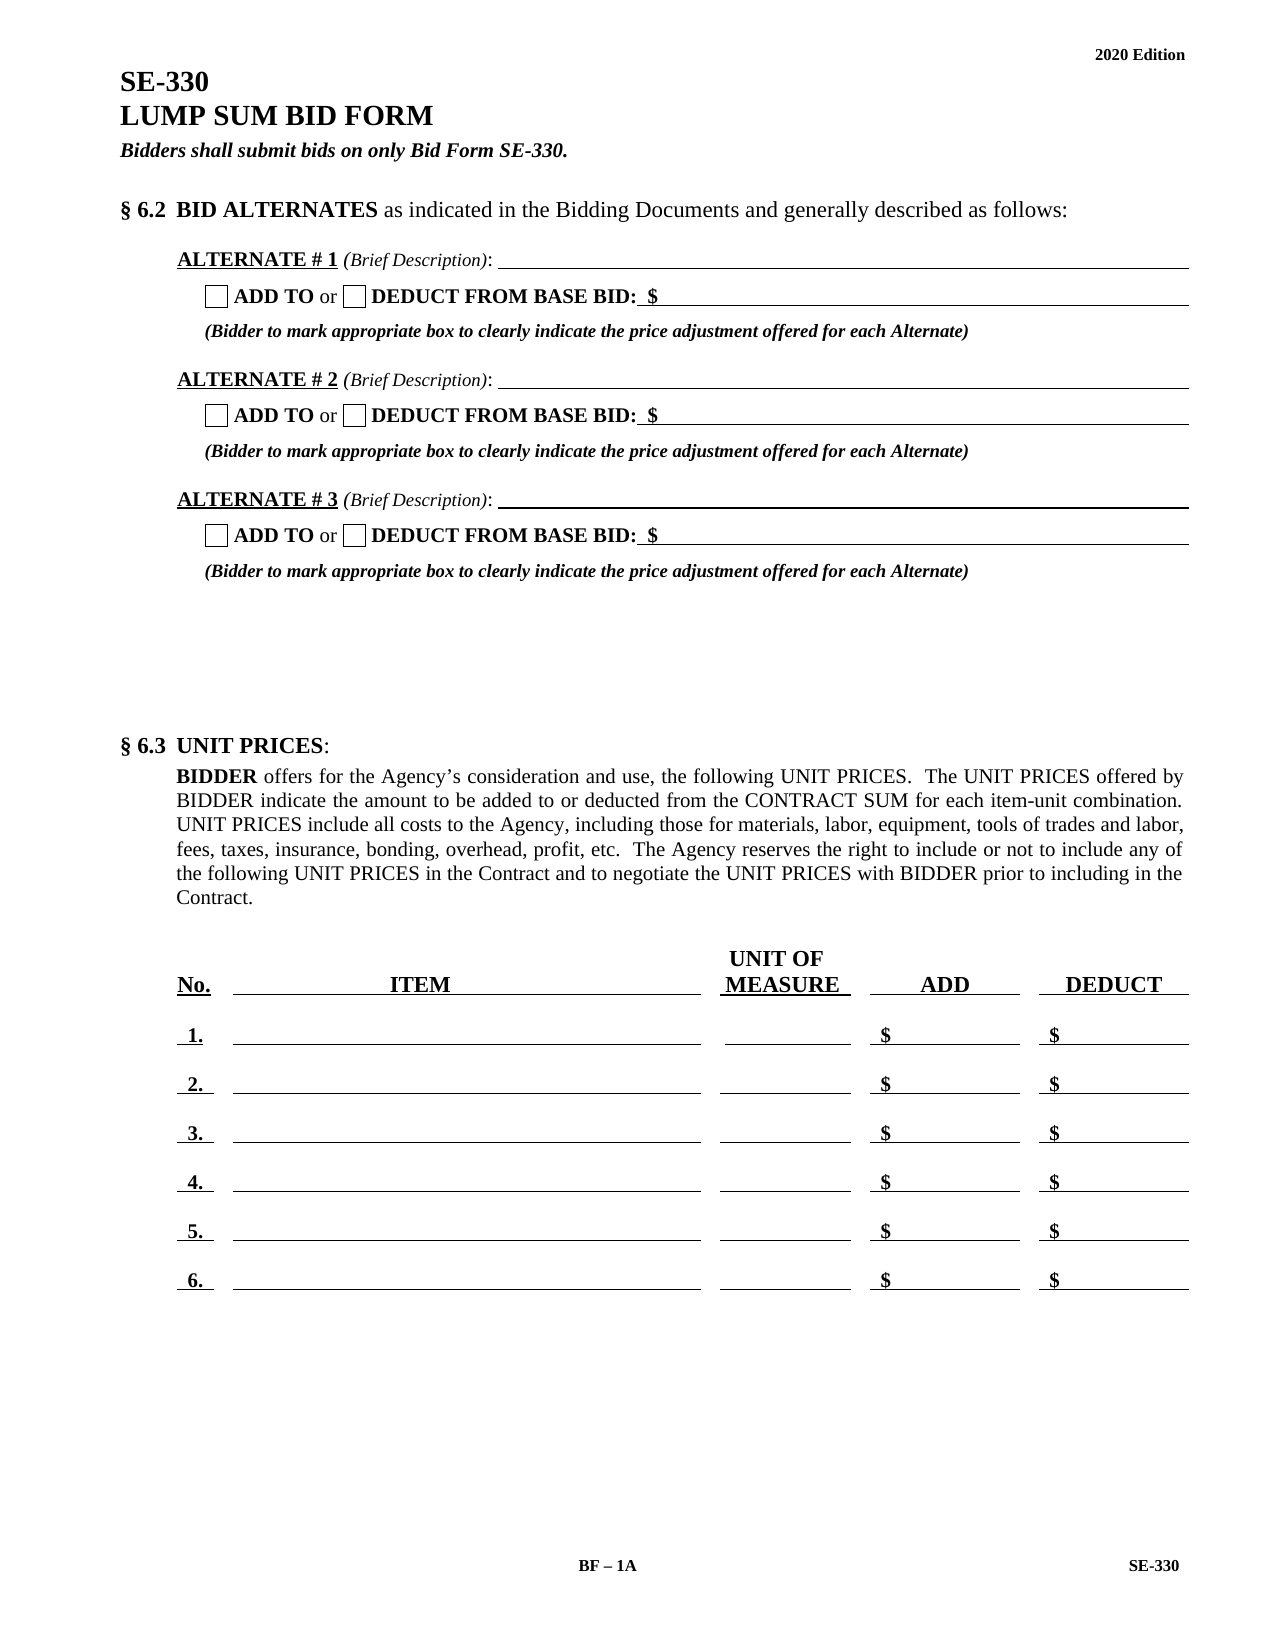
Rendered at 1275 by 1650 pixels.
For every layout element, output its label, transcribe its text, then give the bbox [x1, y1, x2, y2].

text ALTERNATE # 1 (Brief Description): [177, 247, 1185, 271]
text (Bidder to mark appropriate box to clearly indicate the price adjustment offered for each Alternate) [204, 560, 1185, 581]
text UNIT OF [177, 945, 1185, 972]
text 4. $ $ [177, 1170, 1185, 1194]
text (Bidder to mark appropriate box to clearly indicate the price adjustment offered for each Alternate) [204, 320, 1185, 342]
text 5. $ $ [177, 1219, 1185, 1243]
text 3. $ $ [177, 1121, 1185, 1145]
text No. ITEM MEASURE ADD DEDUCT [177, 972, 1185, 998]
text ADD TO or DEDUCT FROM Base Bid: $ [204, 284, 1185, 308]
text 2. $ $ [177, 1072, 1185, 1096]
text 6. $ $ [177, 1268, 1185, 1292]
text § 6.3 UNIT PRICES: [120, 732, 1185, 758]
text ADD TO or DEDUCT FROM Base Bid: $ [204, 523, 1185, 547]
text (Bidder to mark appropriate box to clearly indicate the price adjustment offered for each Alternate) [204, 440, 1185, 462]
text ALTERNATE # 3 (Brief Description): [177, 487, 1185, 511]
text 1. $ $ [177, 1023, 1185, 1047]
text § 6.2 BID ALTERNATES as indicated in the Bidding Documents and generally described as follows: [120, 196, 1185, 222]
text ADD TO or DEDUCT FROM Base Bid: $ [204, 403, 1185, 427]
text ALTERNATE # 2 (Brief Description): [177, 367, 1185, 391]
text BIDDER offers for the Agency’s consideration and use, the following UNIT PRICES. The UNIT PRICES offered by BIDDER indicate the amount to be added to or deducted from the CONTRACT SUM for each item-unit combination. UNIT PRICES include all costs to the Agency, including those for materials, labor, equipment, tools of trades and labor, fees, taxes, insurance, bonding, overhead, profit, etc. The Agency reserves the right to include or not to include any of the following UNIT PRICES in the Contract and to negotiate the UNIT PRICES with BIDDER prior to including in the Contract. [176, 764, 1185, 909]
